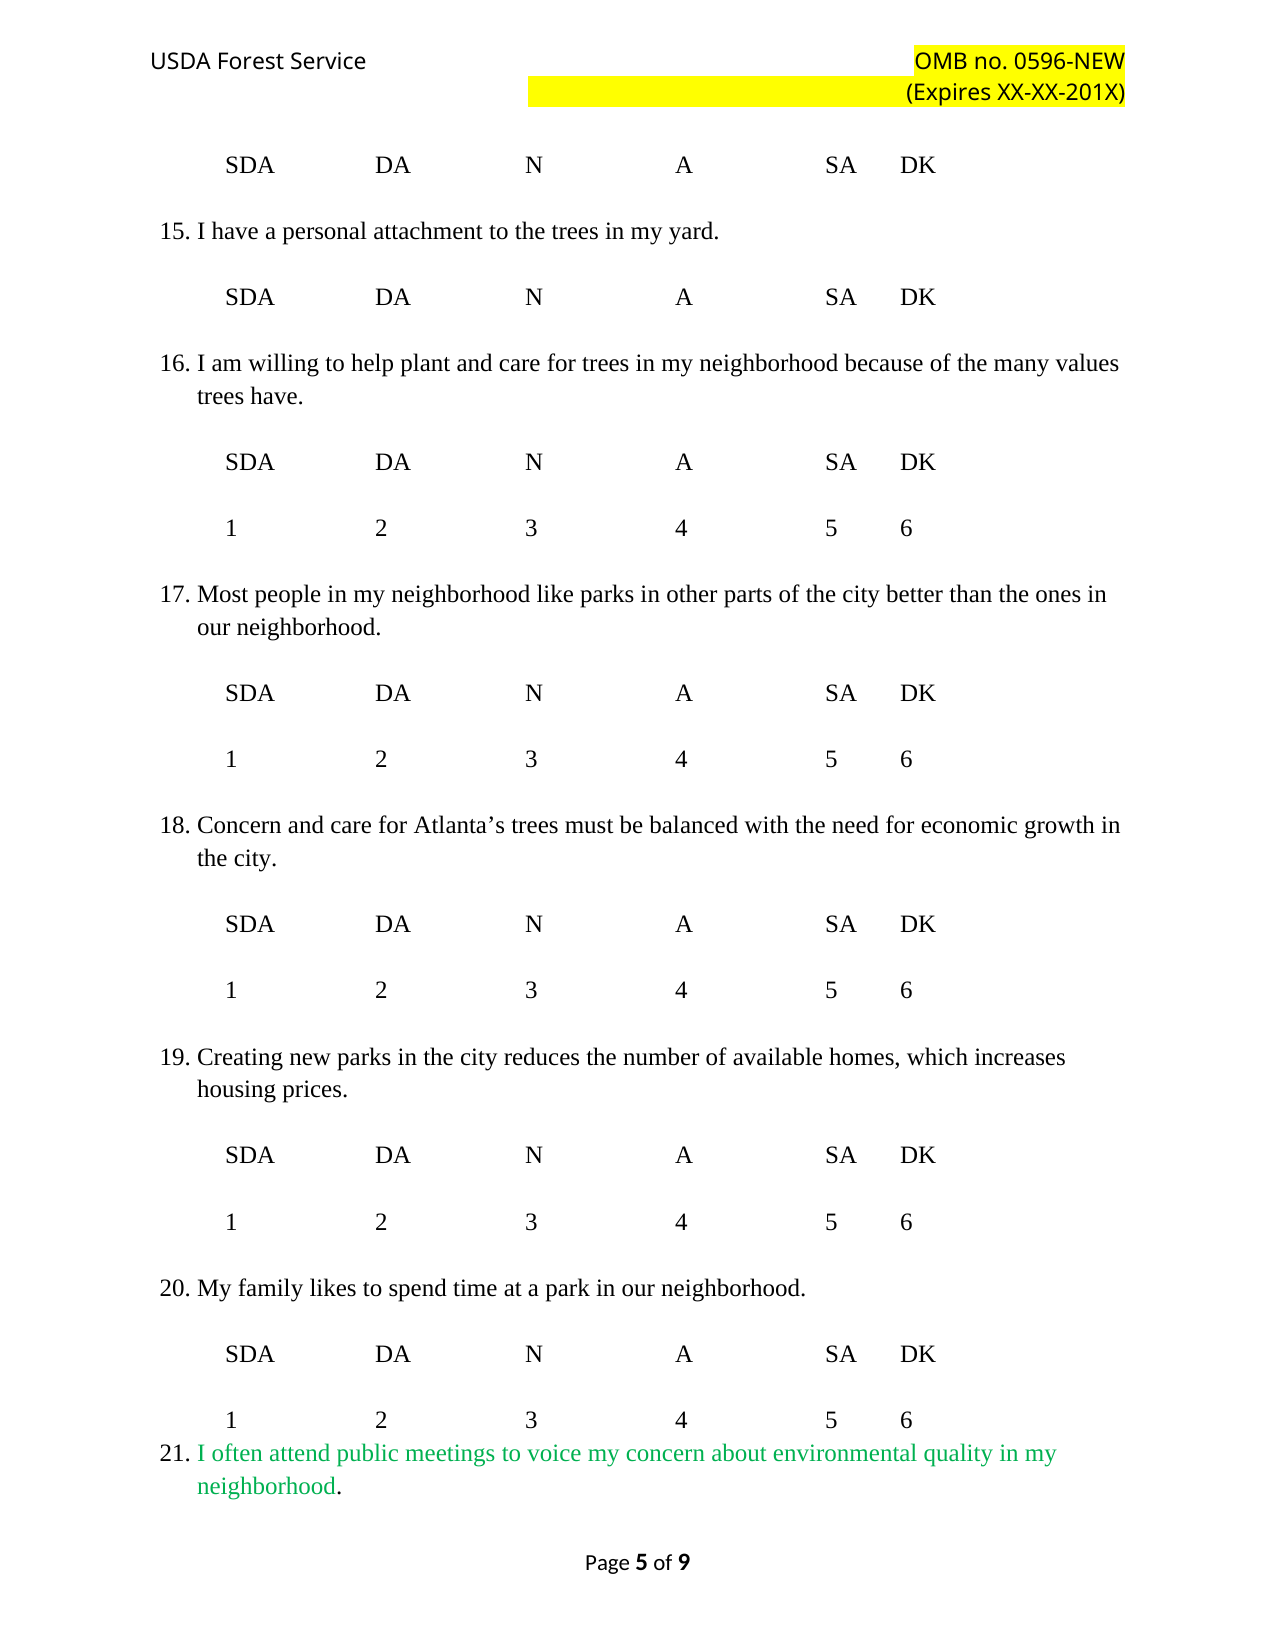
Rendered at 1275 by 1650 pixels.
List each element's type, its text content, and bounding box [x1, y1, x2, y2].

list 1 2 3 4 5 6 [225, 513, 1125, 542]
list I am willing to help plant and care for trees in my neighborhood because of the many values trees have. [159, 348, 1125, 410]
list SDA DA N A SA DK [225, 1141, 1125, 1169]
list Creating new parks in the city reduces the number of available homes, which increases housing prices. [159, 1042, 1125, 1103]
list 1 2 3 4 5 6 [225, 976, 1125, 1004]
list SDA DA N A SA DK [225, 282, 1125, 311]
list SDA DA N A SA DK [225, 1339, 1125, 1367]
list SDA DA N A SA DK [225, 447, 1125, 476]
list 1 2 3 4 5 6 [225, 744, 1125, 773]
list 1 2 3 4 5 6 [225, 1405, 1125, 1433]
list My family likes to spend time at a park in our neighborhood. [159, 1273, 1125, 1301]
list SDA DA N A SA DK [225, 678, 1125, 707]
list I often attend public meetings to voice my concern about environmental quality in my neighborhood. [159, 1438, 1125, 1499]
list Most people in my neighborhood like parks in other parts of the city better than the ones in our neighborhood. [159, 579, 1125, 641]
list SDA DA N A SA DK [225, 150, 1125, 179]
list Concern and care for Atlanta’s trees must be balanced with the need for economic growth in the city. [159, 810, 1125, 872]
list SDA DA N A SA DK [225, 909, 1125, 938]
list I have a personal attachment to the trees in my yard. [159, 216, 1125, 245]
list 1 2 3 4 5 6 [225, 1207, 1125, 1235]
